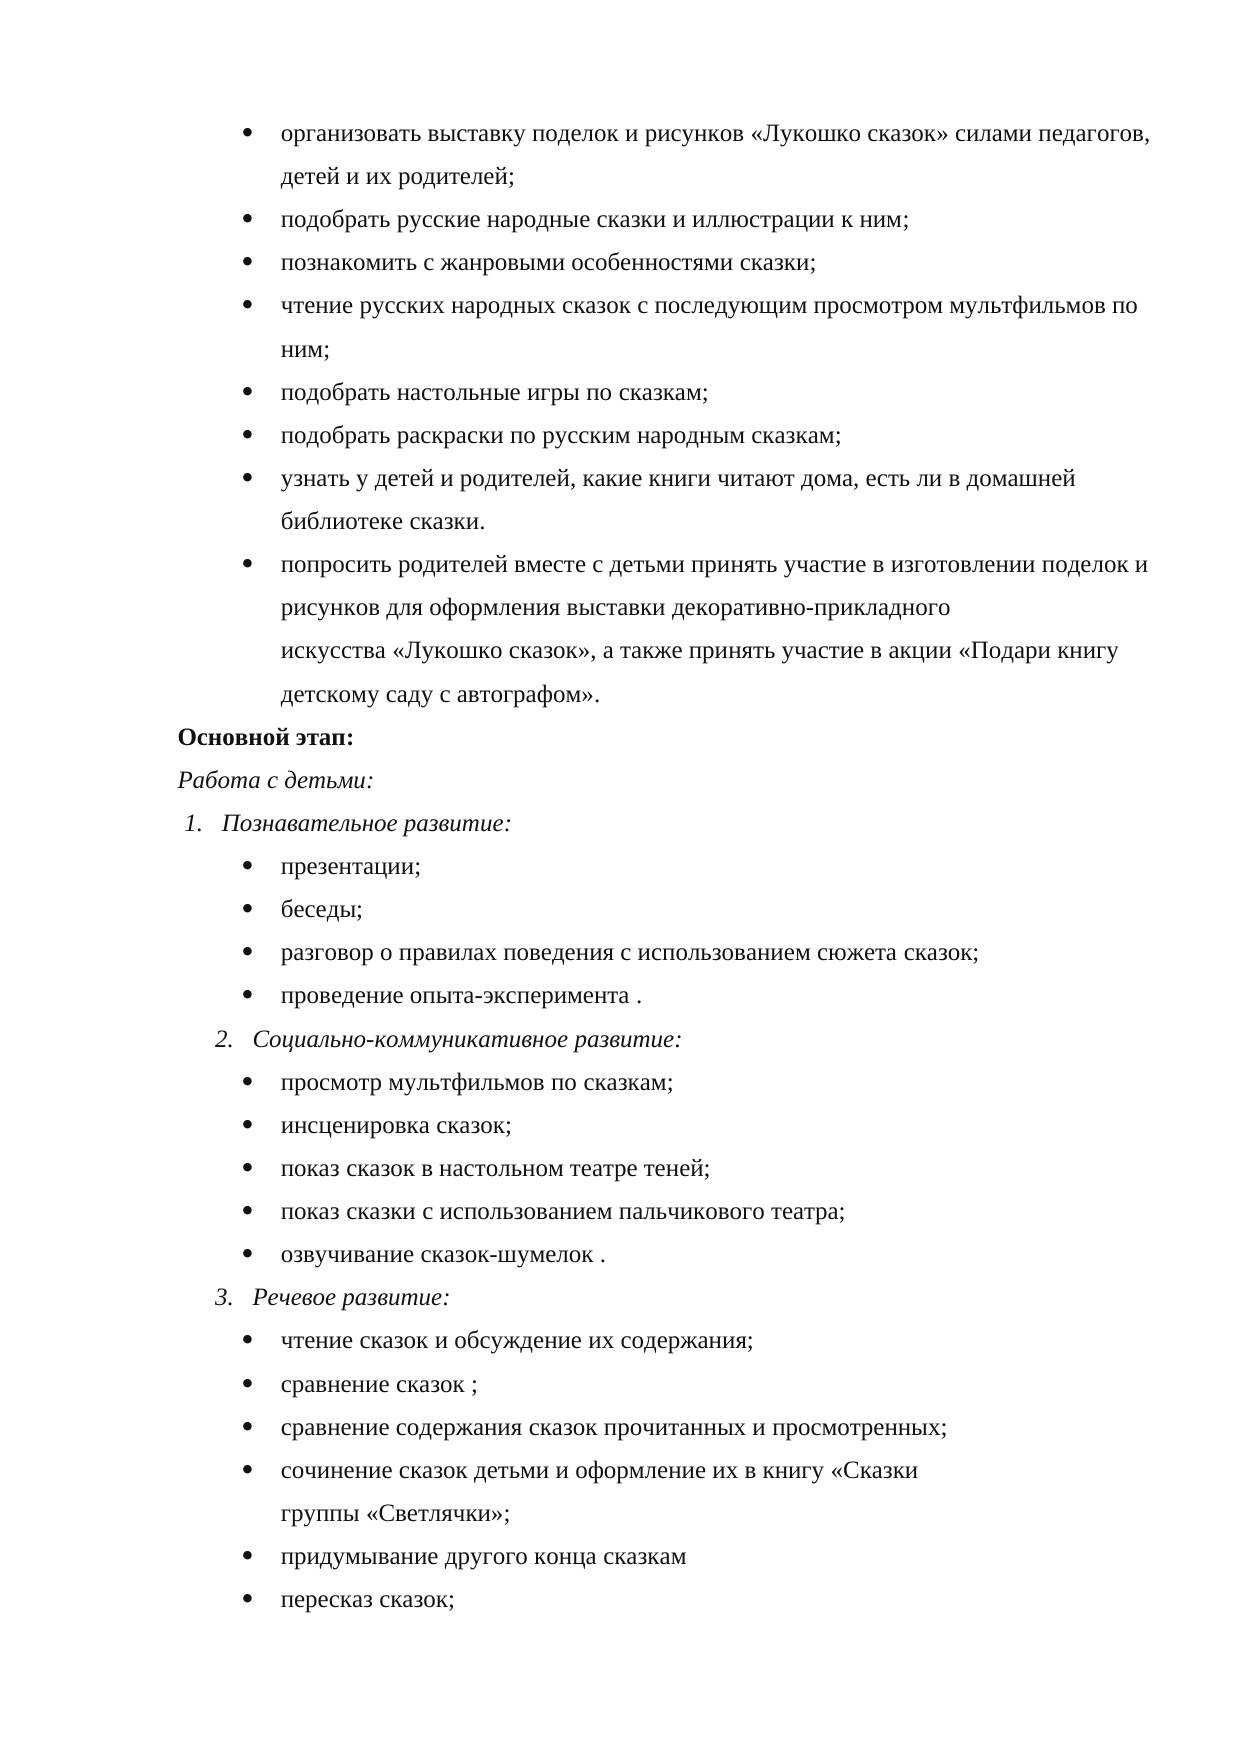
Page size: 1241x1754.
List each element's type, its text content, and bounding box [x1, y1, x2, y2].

list пересказ сказок; [243, 1584, 1152, 1613]
list Социально-коммуникативное развитие: [215, 1024, 1152, 1052]
list проведение опыта-эксперимента . [243, 981, 1152, 1009]
list чтение сказок и обсуждение их содержания; [243, 1326, 1152, 1354]
list озвучивание сказок-шумелок . [243, 1239, 1152, 1268]
list попросить родителей вместе с детьми принять участие в изготовлении поделок и рисунков для оформления выставки декоративно-прикладного искусства «Лукошко сказок», а также принять участие в акции «Подари книгу детскому саду с автографом». [243, 549, 1152, 707]
list познакомить с жанровыми особенностями сказки; [243, 247, 1152, 276]
list презентации; [243, 851, 1152, 880]
list сравнение содержания сказок прочитанных и просмотренных; [243, 1412, 1152, 1441]
list придумывание другого конца сказкам [243, 1541, 1152, 1570]
list сочинение сказок детьми и оформление их в книгу «Сказки группы «Светлячки»; [243, 1455, 1152, 1527]
text Основной этап: [177, 722, 1152, 751]
list организовать выставку поделок и рисунков «Лукошко сказок» силами педагогов, детей и их родителей; [243, 118, 1152, 190]
list чтение русских народных сказок с последующим просмотром мультфильмов по ним; [243, 291, 1152, 362]
list узнать у детей и родителей, какие книги читают дома, есть ли в домашней библиотеке сказки. [243, 463, 1152, 535]
list подобрать раскраски по русским народным сказкам; [243, 420, 1152, 449]
list показ сказок в настольном театре теней; [243, 1153, 1152, 1182]
list показ сказки с использованием пальчикового театра; [243, 1196, 1152, 1225]
list Познавательное развитие: [184, 808, 1152, 837]
list беседы; [243, 894, 1152, 923]
list просмотр мультфильмов по сказкам; [243, 1067, 1152, 1096]
list сравнение сказок ; [243, 1369, 1152, 1397]
list подобрать русские народные сказки и иллюстрации к ним; [243, 204, 1152, 233]
list разговор о правилах поведения с использованием сюжета сказок; [243, 937, 1152, 966]
list Речевое развитие: [215, 1282, 1152, 1311]
list подобрать настольные игры по сказкам; [243, 377, 1152, 406]
list инсценировка сказок; [243, 1110, 1152, 1139]
text Работа с детьми: [177, 765, 1152, 794]
